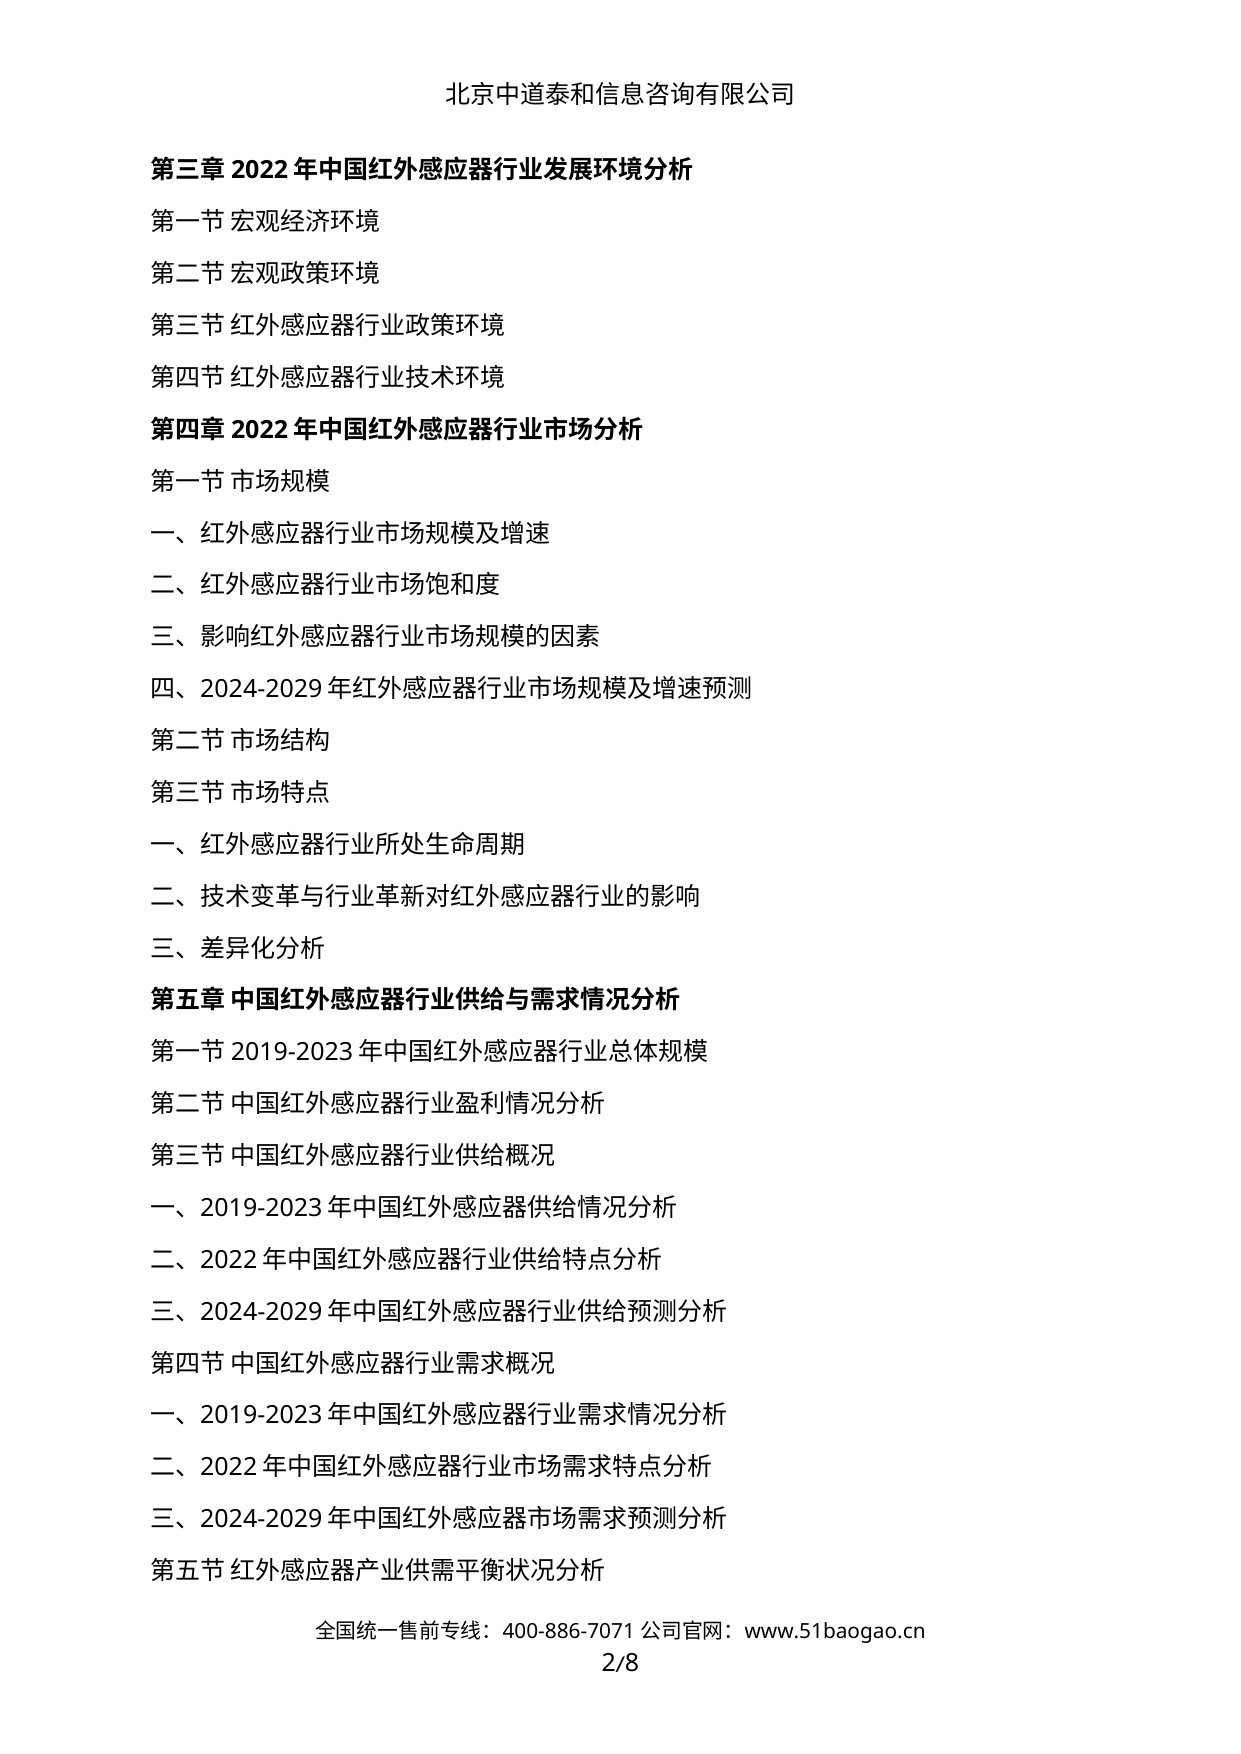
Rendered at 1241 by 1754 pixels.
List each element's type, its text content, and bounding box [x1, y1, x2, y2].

text 第三节 中国红外感应器行业供给概况 [150, 1136, 1090, 1172]
text 一、红外感应器行业市场规模及增速 [150, 513, 1090, 549]
text 三、差异化分析 [150, 928, 1090, 964]
text 第三章 2022年中国红外感应器行业发展环境分析 [150, 150, 1090, 186]
text 三、2024-2029年中国红外感应器市场需求预测分析 [150, 1499, 1090, 1535]
text 四、2024-2029年红外感应器行业市场规模及增速预测 [150, 669, 1090, 705]
text 二、2022年中国红外感应器行业市场需求特点分析 [150, 1447, 1090, 1483]
text 第一节 宏观经济环境 [150, 202, 1090, 238]
text 三、2024-2029年中国红外感应器行业供给预测分析 [150, 1291, 1090, 1327]
text 第二节 中国红外感应器行业盈利情况分析 [150, 1084, 1090, 1120]
text 第一节 2019-2023年中国红外感应器行业总体规模 [150, 1032, 1090, 1068]
text 第五章 中国红外感应器行业供给与需求情况分析 [150, 980, 1090, 1016]
text 第五节 红外感应器产业供需平衡状况分析 [150, 1551, 1090, 1587]
text 二、技术变革与行业革新对红外感应器行业的影响 [150, 876, 1090, 912]
text 第二节 宏观政策环境 [150, 254, 1090, 290]
text 第一节 市场规模 [150, 461, 1090, 497]
text 一、红外感应器行业所处生命周期 [150, 824, 1090, 861]
text 一、2019-2023年中国红外感应器行业需求情况分析 [150, 1395, 1090, 1431]
text 二、2022年中国红外感应器行业供给特点分析 [150, 1239, 1090, 1276]
text 第四章 2022年中国红外感应器行业市场分析 [150, 409, 1090, 446]
text 一、2019-2023年中国红外感应器供给情况分析 [150, 1187, 1090, 1224]
text 第四节 中国红外感应器行业需求概况 [150, 1343, 1090, 1379]
text 三、影响红外感应器行业市场规模的因素 [150, 617, 1090, 653]
text 二、红外感应器行业市场饱和度 [150, 565, 1090, 601]
text 第三节 市场特点 [150, 772, 1090, 809]
text 第四节 红外感应器行业技术环境 [150, 357, 1090, 394]
text 第二节 市场结构 [150, 721, 1090, 757]
text 第三节 红外感应器行业政策环境 [150, 306, 1090, 342]
